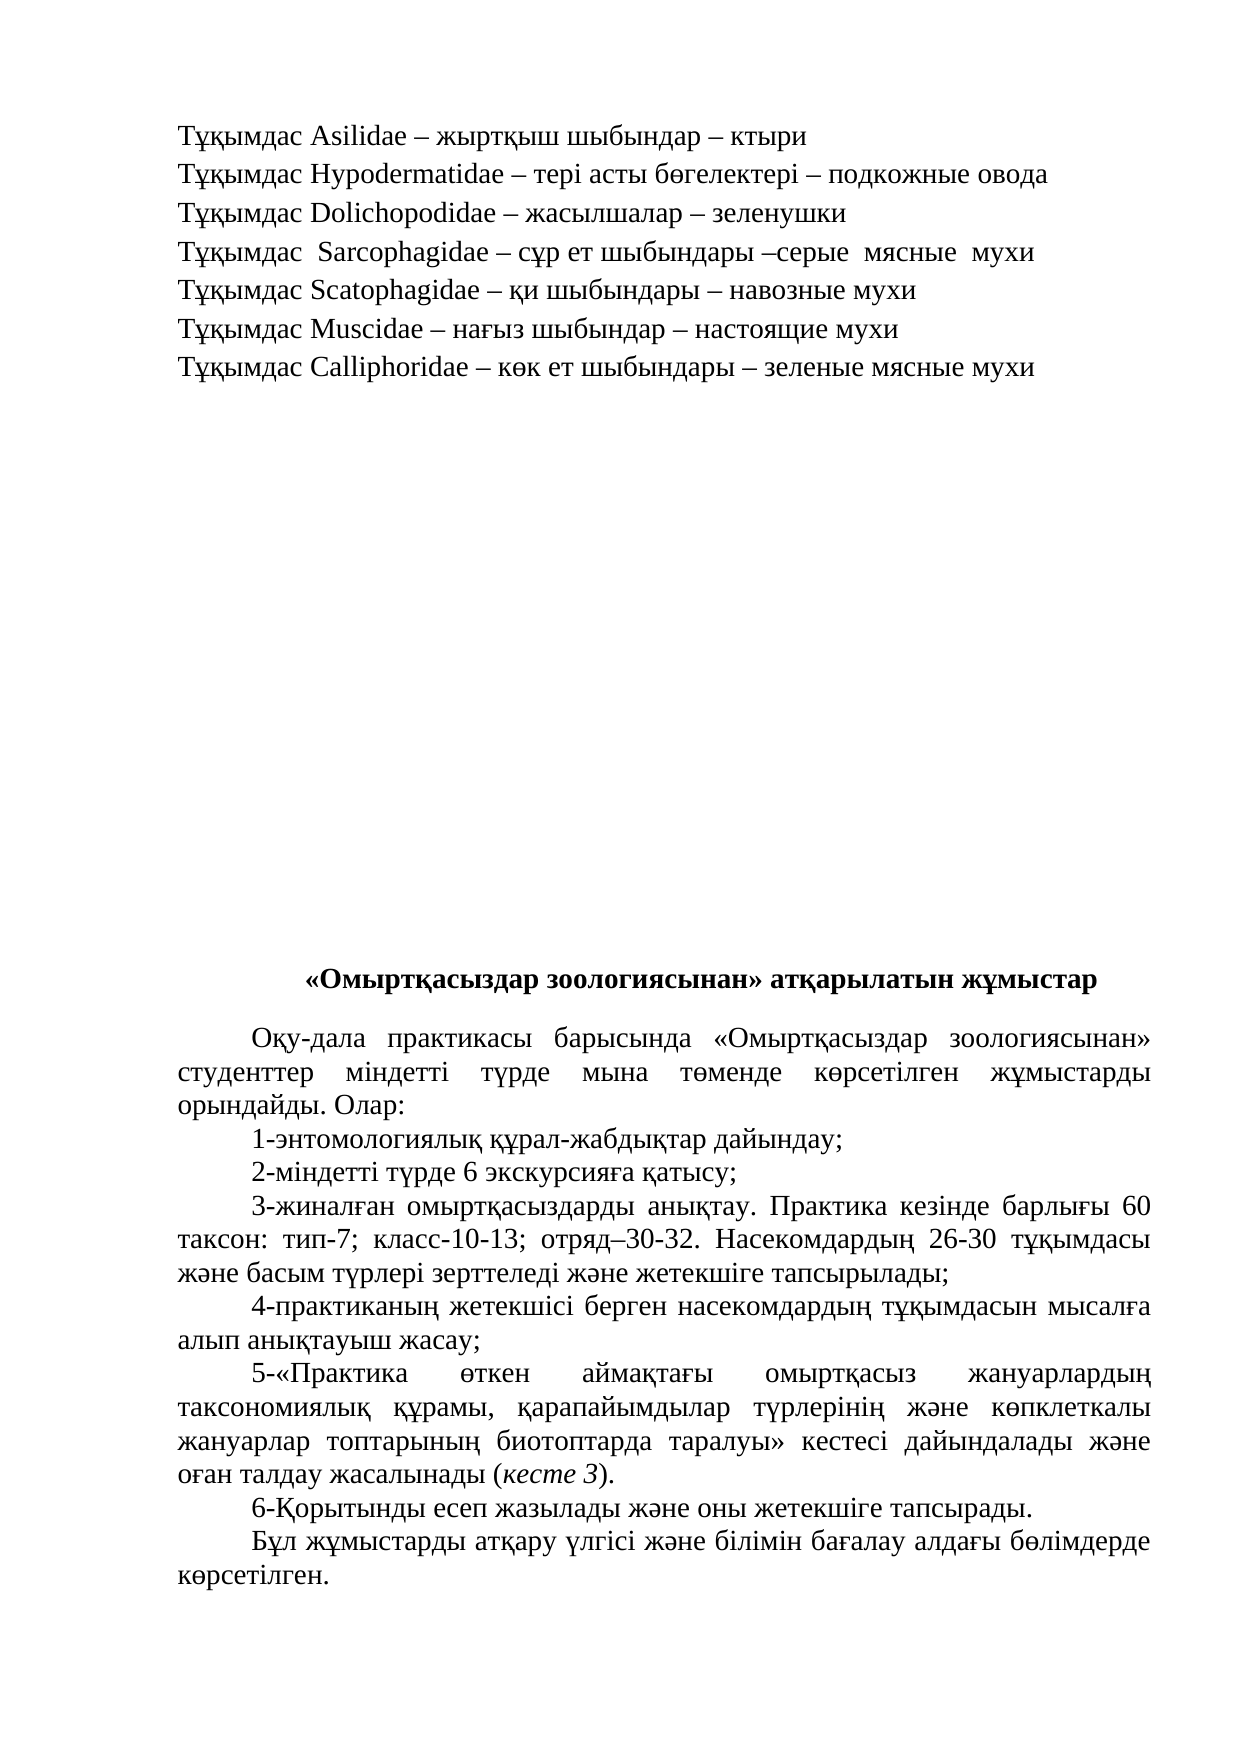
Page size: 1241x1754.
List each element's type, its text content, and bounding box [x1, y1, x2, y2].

text 6-Қорытынды есеп жазылады және оны жетекшіге тапсырады. [177, 1490, 1152, 1523]
text 4-практиканың жетекшісі берген насекомдардың тұқымдасын мысалға алып анықтауыш жасау; [177, 1288, 1152, 1356]
text Тұқымдас Calliphoridae – көк ет шыбындары – зеленые мясные мухи [177, 349, 1152, 383]
text Тұқымдас Asilidae – жыртқыш шыбындар – ктыри [177, 118, 1152, 152]
text «Омыртқасыздар зоологиясынан» атқарылатын жұмыстар [177, 961, 1152, 994]
text Тұқымдас Muscidae – нағыз шыбындар – настоящие мухи [177, 311, 1152, 344]
text Тұқымдас Sarcophagidae – cұр ет шыбындары –серые мясные мухи [177, 234, 1152, 267]
text Тұқымдас Scatophagidae – қи шыбындары – навозные мухи [177, 272, 1152, 306]
subtitle Оқу-дала практикасы барысында «Омыртқасыздар зоологиясынан» студенттер міндетті түрде мына төменде көрсетілген жұмыстарды орындайды. Олар: [177, 1020, 1152, 1121]
subtitle 3-жиналған омыртқасыздарды анықтау. Практика кезінде барлығы 60 таксон: тип-7; класс-10-13; отряд–30-32. Насекомдардың 26-30 тұқымдасы және басым түрлері зерттеледі және жетекшіге тапсырылады; [177, 1188, 1152, 1288]
subtitle 2-міндетті түрде 6 экскурсияға қатысу; [177, 1154, 1152, 1188]
subtitle 1-энтомологиялық құрал-жабдықтар дайындау; [177, 1121, 1152, 1154]
text Тұқымдас Dolichopodidae – жасылшалар – зеленушки [177, 195, 1152, 229]
text Тұқымдас Hypodermatidae – тері асты бөгелектері – подкожные овода [177, 157, 1152, 190]
text Бұл жұмыстарды атқару үлгісі және білімін бағалау алдағы бөлімдерде көрсетілген. [177, 1523, 1152, 1590]
text 5-«Практика өткен аймақтағы омыртқасыз жануарлардың таксономиялық құрамы, қарапайымдылар түрлерінің және көпклеткалы жануарлар топтарының биотоптарда таралуы» кестесі дайындалады және оған талдау жасалынады (кесте 3). [177, 1356, 1152, 1490]
